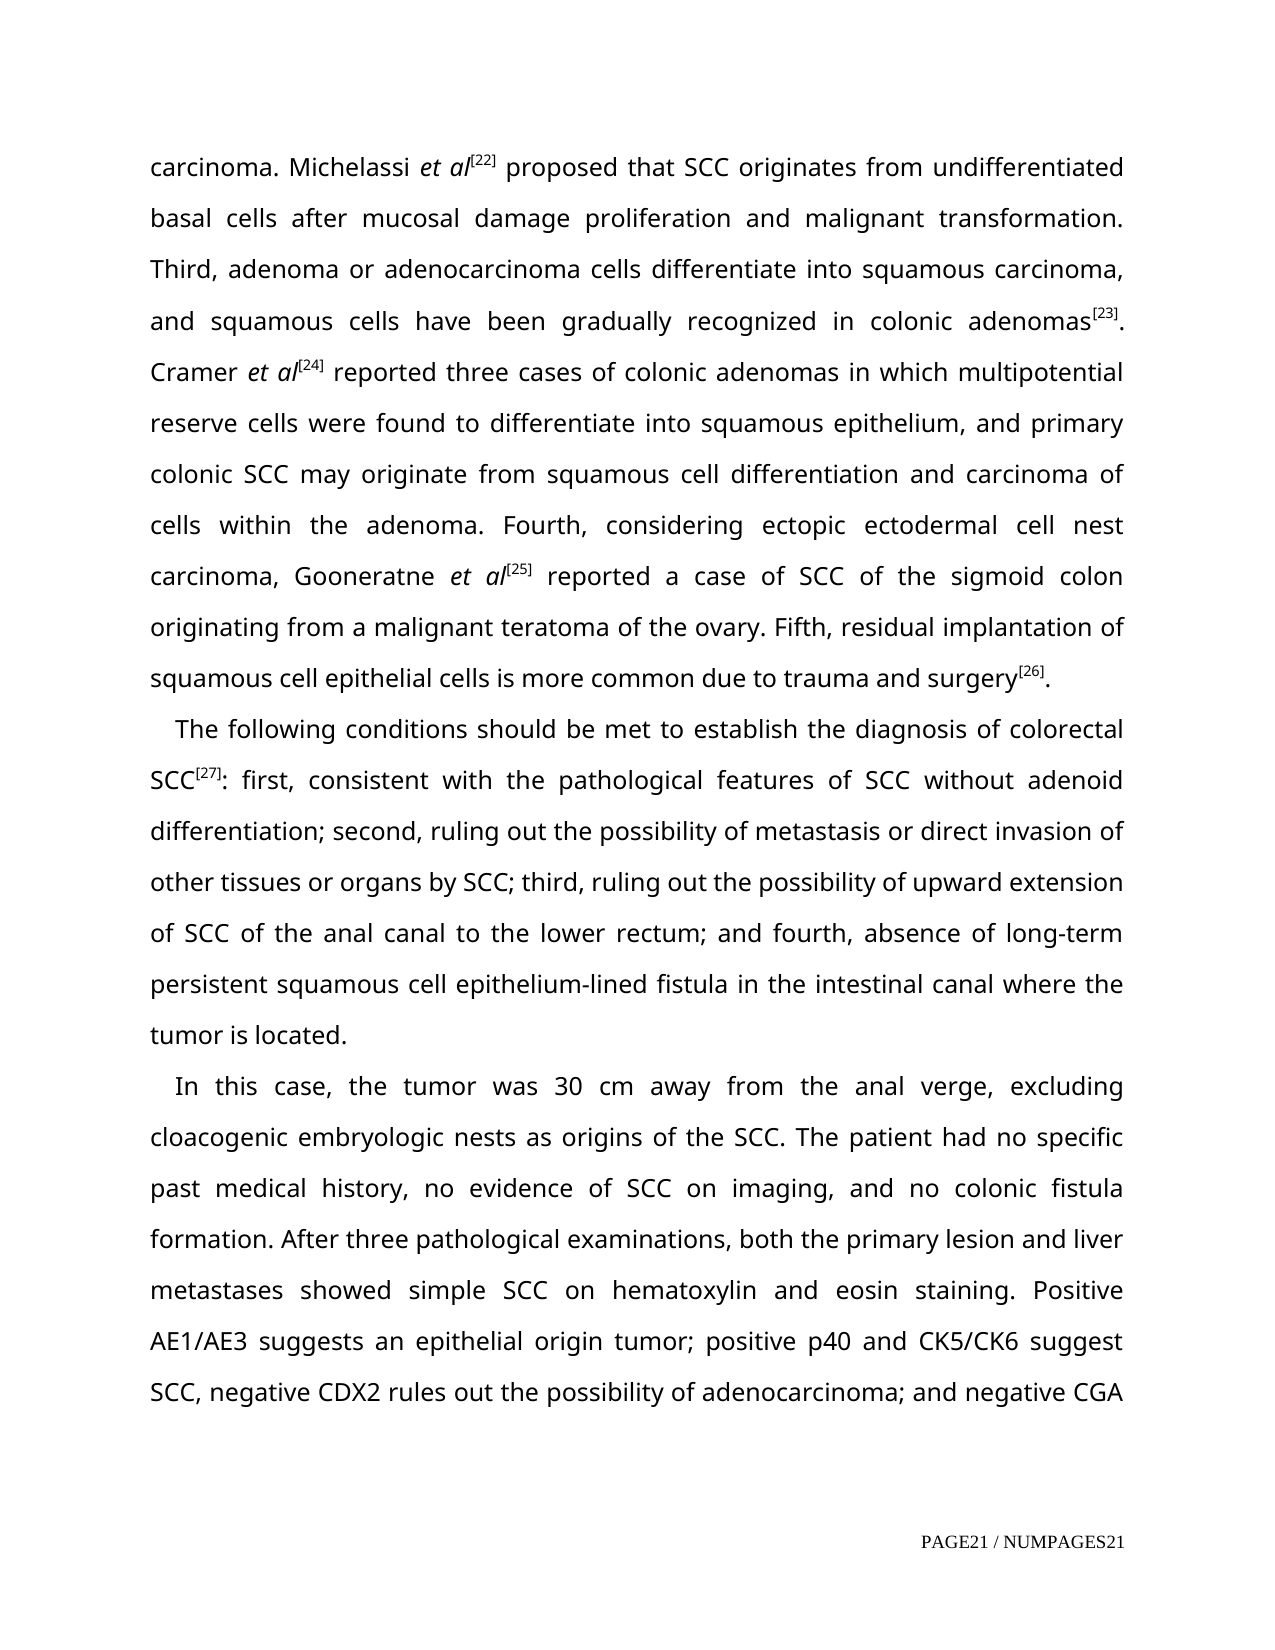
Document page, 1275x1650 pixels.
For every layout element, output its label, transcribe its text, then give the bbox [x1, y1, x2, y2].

text The following conditions should be met to establish the diagnosis of colorectal SCC[27]: first, consistent with the pathological features of SCC without adenoid differentiation; second, ruling out the possibility of metastasis or direct invasion of other tissues or organs by SCC; third, ruling out the possibility of upward extension of SCC of the anal canal to the lower rectum; and fourth, absence of long-term persistent squamous cell epithelium-lined fistula in the intestinal canal where the tumor is located. [150, 711, 1125, 1052]
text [150, 150, 1125, 694]
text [150, 1069, 1125, 1409]
